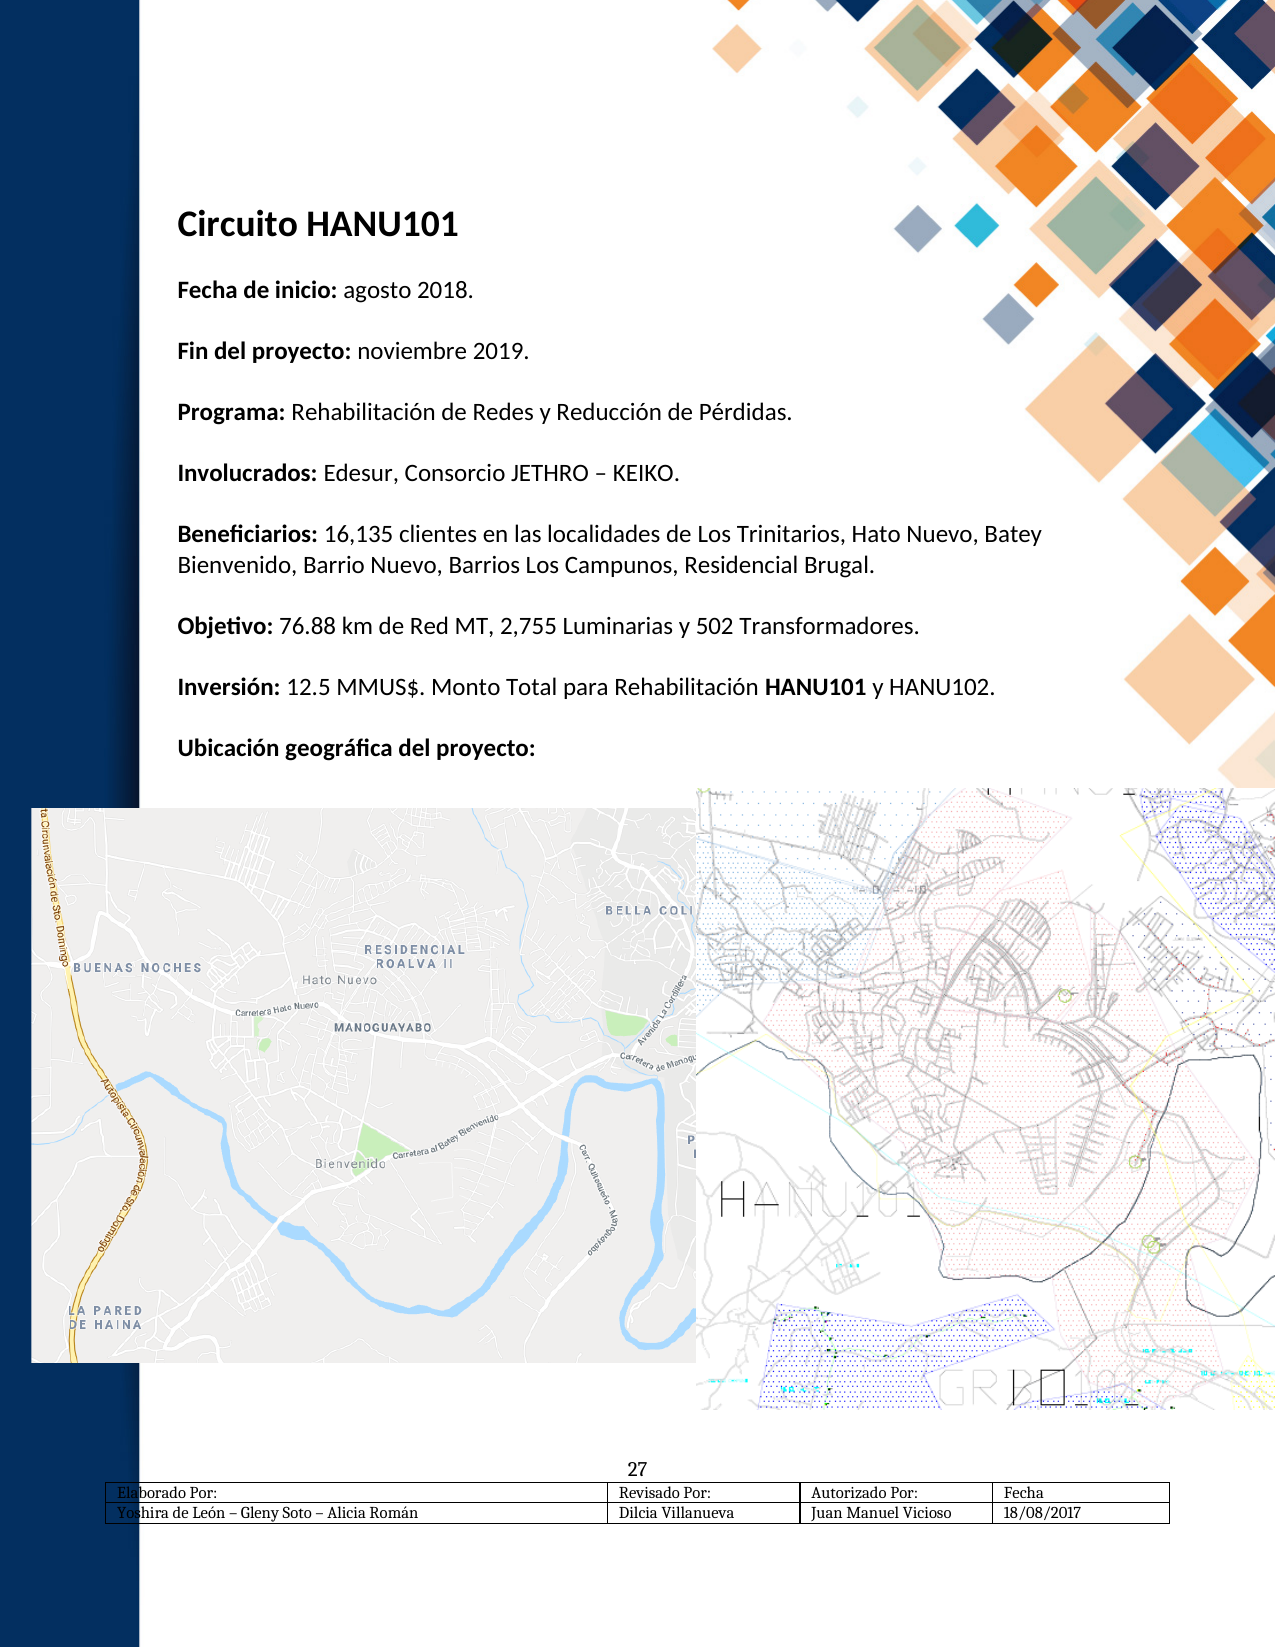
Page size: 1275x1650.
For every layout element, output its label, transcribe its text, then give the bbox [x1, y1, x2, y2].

text Involucrados: Edesur, Consorcio JETHRO – KEIKO. [177, 458, 1098, 488]
text Fin del proyecto: noviembre 2019. [177, 336, 1098, 366]
text Programa: Rehabilitación de Redes y Reducción de Pérdidas. [177, 397, 1098, 427]
text Beneficiarios: 16,135 clientes en las localidades de Los Trinitarios, Hato Nuevo, Batey Bienvenido, Barrio Nuevo, Barrios Los Campunos, Residencial Brugal. [177, 519, 1098, 580]
text Circuito HANU101 [177, 200, 1098, 246]
text Ubicación geográfica del proyecto: [177, 732, 1098, 763]
text Objetivo: 76.88 km de Red MT, 2,755 Luminarias y 502 Transformadores. [177, 610, 1098, 641]
picture [0, 0, 1275, 1647]
text Inversión: 12.5 MMUS$. Monto Total para Rehabilitación HANU101 y HANU102. [177, 671, 1098, 702]
text Fecha de inicio: agosto 2018. [177, 274, 1098, 305]
